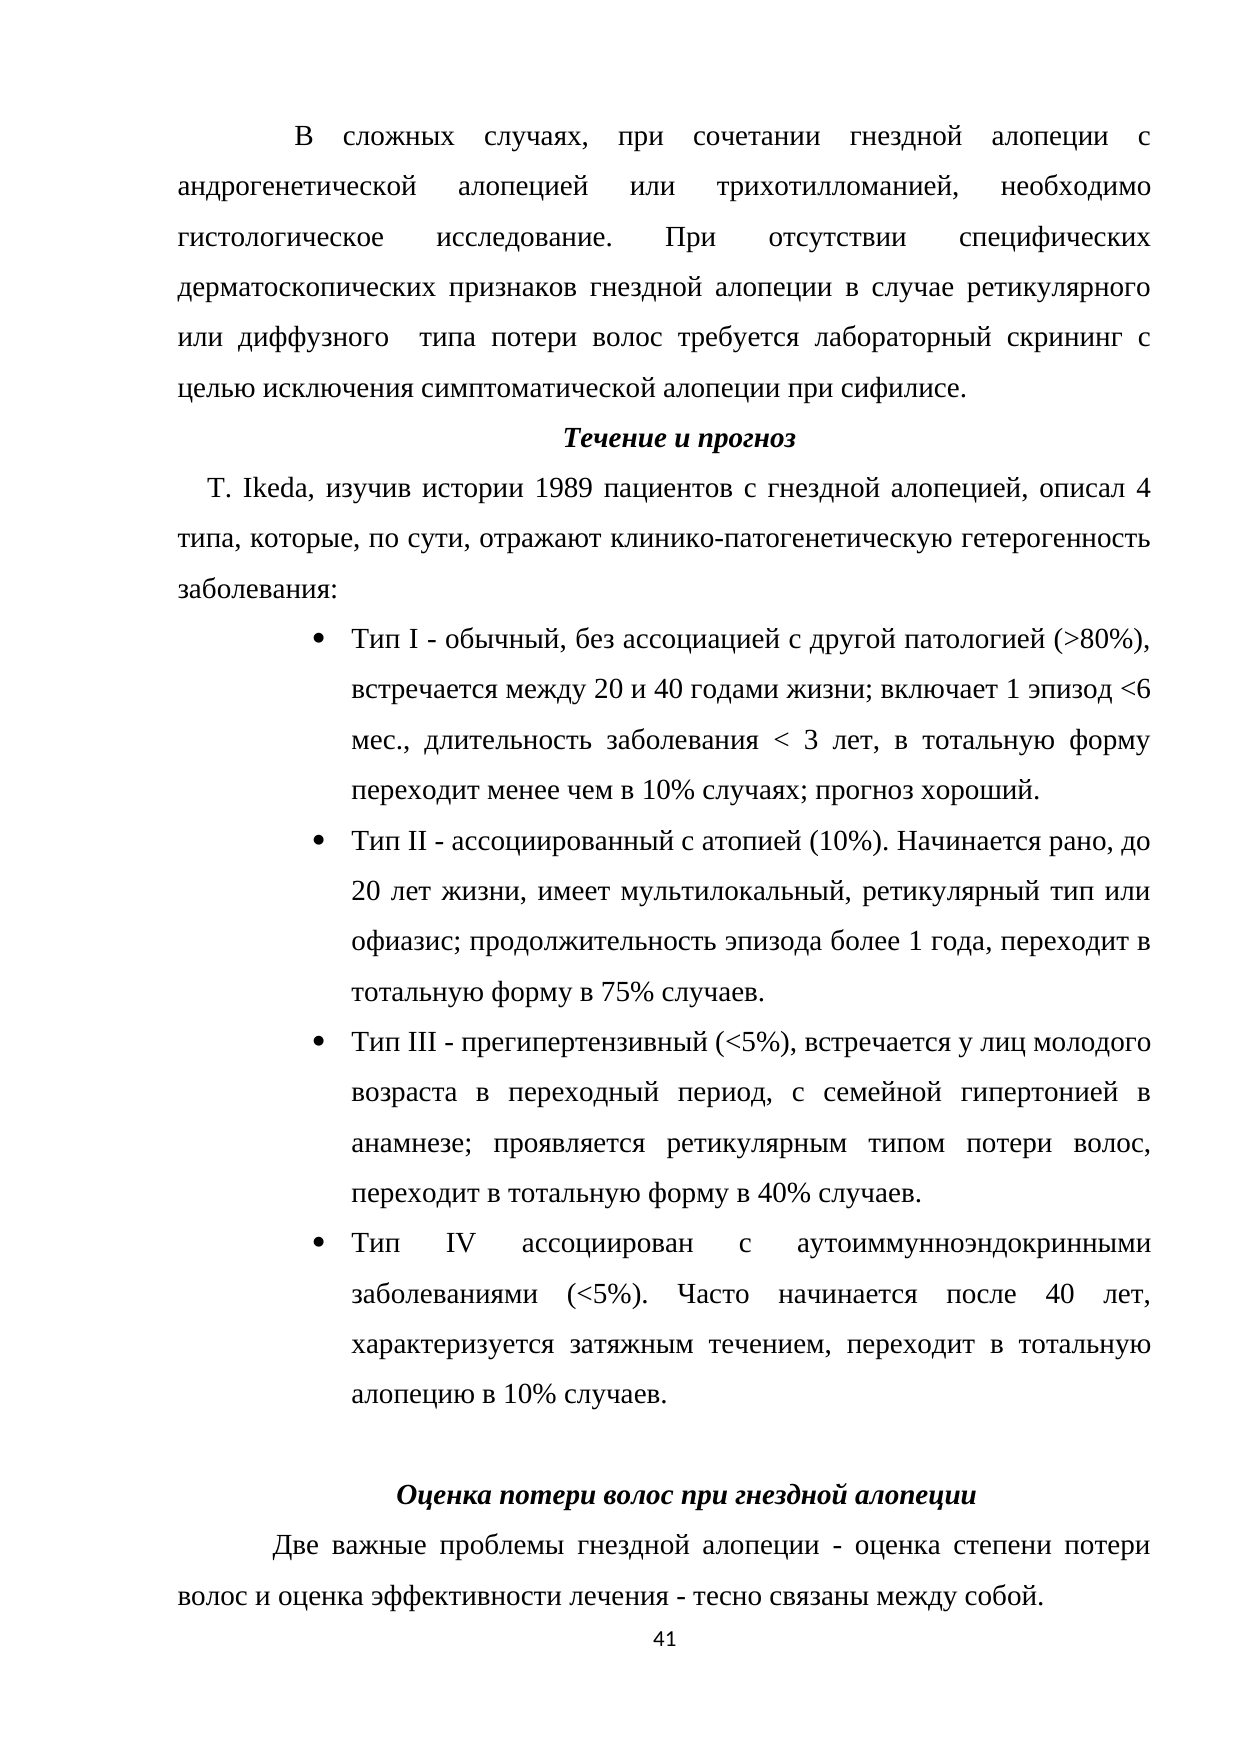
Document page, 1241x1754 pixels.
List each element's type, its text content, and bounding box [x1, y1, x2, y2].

list Тип III - прегипертензивный (<5%), встречается у лиц молодого возраста в переходный период, с семейной гипертонией в анамнезе; проявляется ретикулярным типом потери волос, переходит в тотальную форму в 40% случаев. [314, 1024, 1152, 1208]
list Оценка потери волос при гнездной алопеции [177, 1477, 1152, 1511]
list Тип I - обычный, без ассоциацией с другой патологией (>80%), встречается между 20 и 40 годами жизни; включает 1 эпизод <6 мес., длительность заболевания < 3 лет, в тотальную форму переходит менее чем в 10% случаях; прогноз хороший. [314, 621, 1152, 806]
list Тип IV ассоциирован с аутоиммунноэндокринными заболеваниями (<5%). Часто начинается после 40 лет, характеризуется затяжным течением, переходит в тотальную алопецию в 10% случаев. [314, 1225, 1152, 1410]
list В сложных случаях, при сочетании гнездной алопеции с андрогенетической алопецией или трихотилломанией, необходимо гистологическое исследование. При отсутствии специфических дерматоскопических признаков гнездной алопеции в случае ретикулярного или диффузного типа потери волос требуется лабораторный скрининг с целью исключения симптоматической алопеции при сифилисе. [177, 118, 1152, 403]
list T. Ikeda, изучив истории 1989 пациентов с гнездной алопецией, описал 4 типа, которые, по сути, отражают клинико-патогенетическую гетерогенность заболевания: [177, 470, 1152, 604]
list Тип II - ассоциированный с атопией (10%). Начинается рано, до 20 лет жизни, имеет мультилокальный, ретикулярный тип или офиазис; продолжительность эпизода более 1 года, переходит в тотальную форму в 75% случаев. [314, 823, 1152, 1007]
list Течение и прогноз [177, 420, 1152, 453]
list Две важные проблемы гнездной алопеции - оценка степени потери волос и оценка эффективности лечения - тесно связаны между собой. [177, 1527, 1152, 1611]
